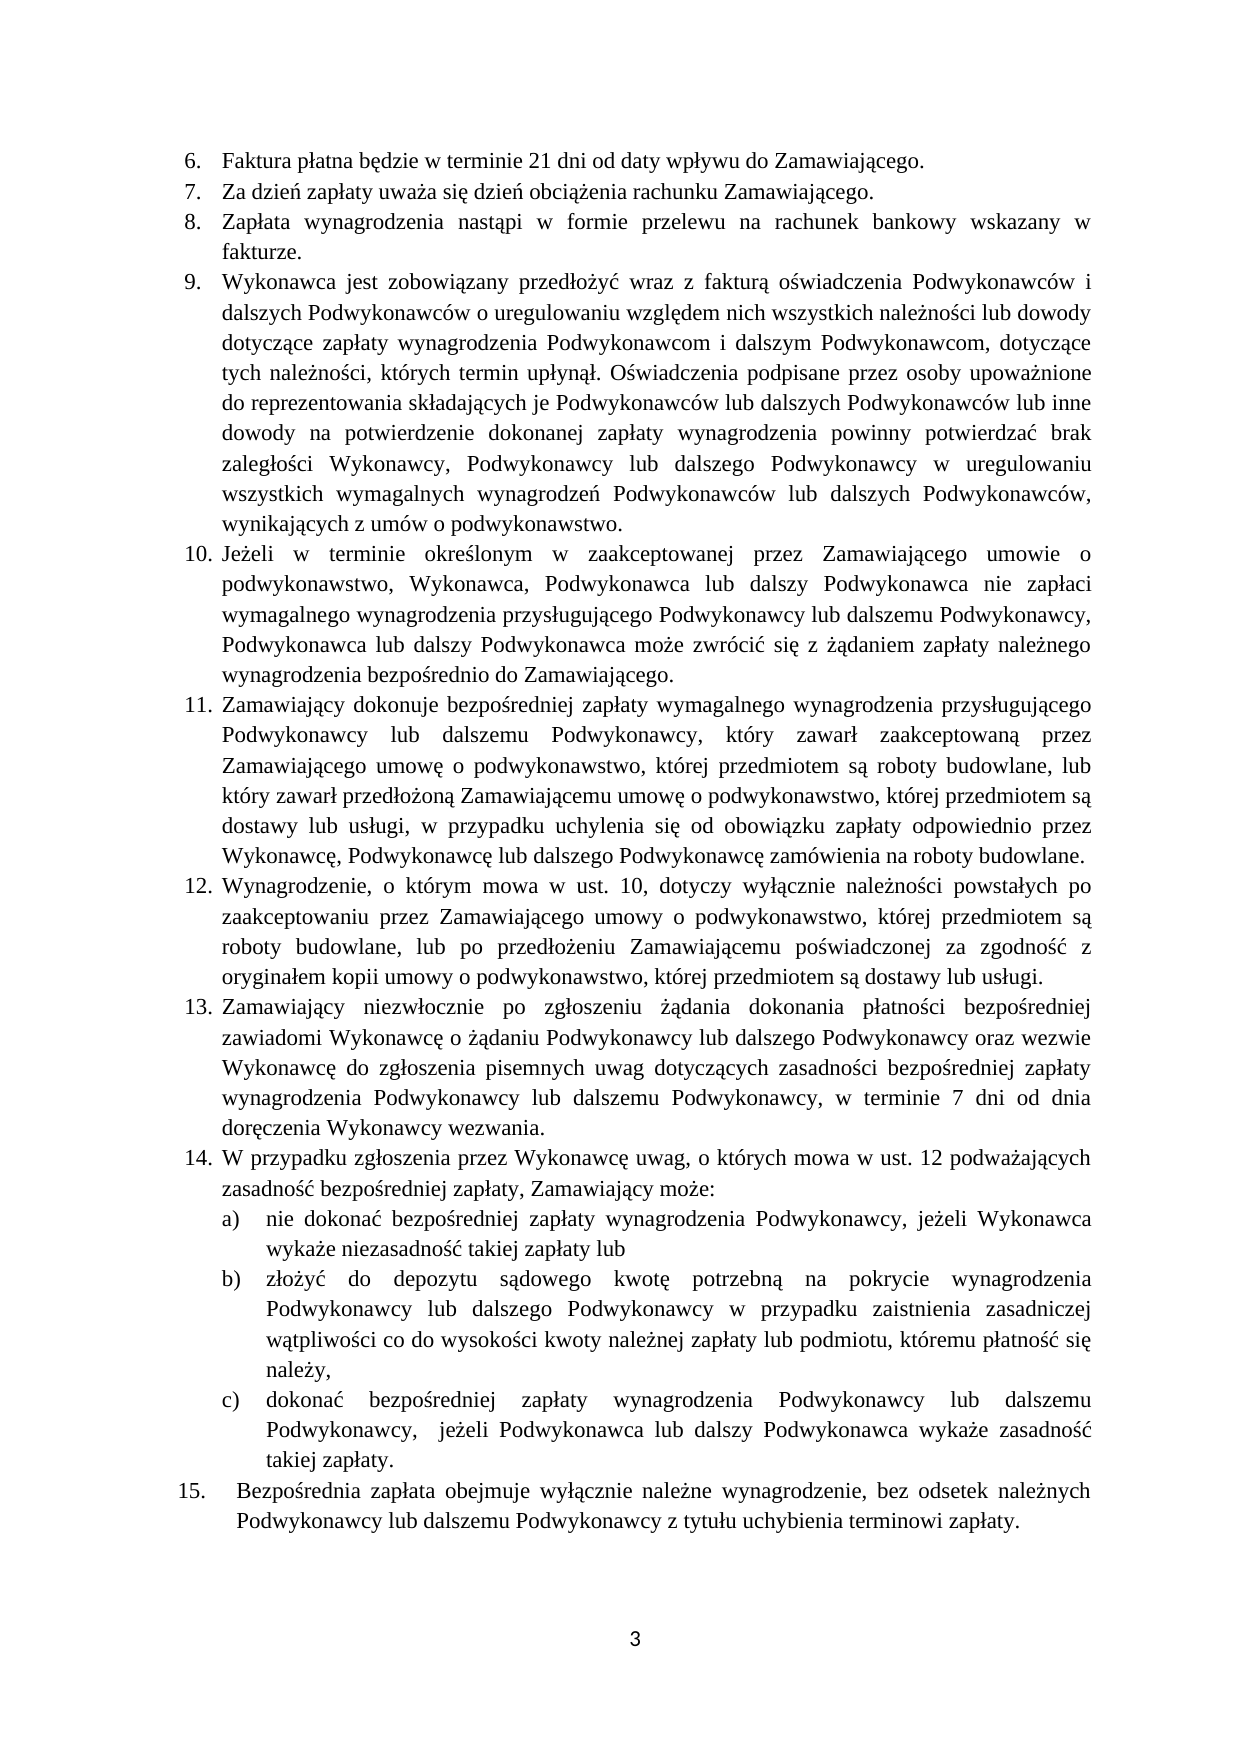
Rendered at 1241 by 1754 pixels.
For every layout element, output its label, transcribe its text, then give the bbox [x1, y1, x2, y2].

list Zamawiający niezwłocznie po zgłoszeniu żądania dokonania płatności bezpośredniej zawiadomi Wykonawcę o żądaniu Podwykonawcy lub dalszego Podwykonawcy oraz wezwie Wykonawcę do zgłoszenia pisemnych uwag dotyczących zasadności bezpośredniej zapłaty wynagrodzenia Podwykonawcy lub dalszemu Podwykonawcy, w terminie 7 dni od dnia doręczenia Wykonawcy wezwania. [184, 993, 1093, 1141]
list Wykonawca jest zobowiązany przedłożyć wraz z fakturą oświadczenia Podwykonawców i dalszych Podwykonawców o uregulowaniu względem nich wszystkich należności lub dowody dotyczące zapłaty wynagrodzenia Podwykonawcom i dalszym Podwykonawcom, dotyczące tych należności, których termin upłynął. Oświadczenia podpisane przez osoby upoważnione do reprezentowania składających je Podwykonawców lub dalszych Podwykonawców lub inne dowody na potwierdzenie dokonanej zapłaty wynagrodzenia powinny potwierdzać brak zaległości Wykonawcy, Podwykonawcy lub dalszego Podwykonawcy w uregulowaniu wszystkich wymagalnych wynagrodzeń Podwykonawców lub dalszych Podwykonawców, wynikających z umów o podwykonawstwo. [184, 268, 1093, 536]
list Jeżeli w terminie określonym w zaakceptowanej przez Zamawiającego umowie o podwykonawstwo, Wykonawca, Podwykonawca lub dalszy Podwykonawca nie zapłaci wymagalnego wynagrodzenia przysługującego Podwykonawcy lub dalszemu Podwykonawcy, Podwykonawca lub dalszy Podwykonawca może zwrócić się z żądaniem zapłaty należnego wynagrodzenia bezpośrednio do Zamawiającego. [184, 540, 1093, 687]
list W przypadku zgłoszenia przez Wykonawcę uwag, o których mowa w ust. 12 podważających zasadność bezpośredniej zapłaty, Zamawiający może: [184, 1144, 1093, 1201]
list Bezpośrednia zapłata obejmuje wyłącznie należne wynagrodzenie, bez odsetek należnych Podwykonawcy lub dalszemu Podwykonawcy z tytułu uchybienia terminowi zapłaty. [177, 1477, 1093, 1533]
list Wynagrodzenie, o którym mowa w ust. 10, dotyczy wyłącznie należności powstałych po zaakceptowaniu przez Zamawiającego umowy o podwykonawstwo, której przedmiotem są roboty budowlane, lub po przedłożeniu Zamawiającemu poświadczonej za zgodność z oryginałem kopii umowy o podwykonawstwo, której przedmiotem są dostawy lub usługi. [184, 873, 1093, 989]
list nie dokonać bezpośredniej zapłaty wynagrodzenia Podwykonawcy, jeżeli Wykonawca wykaże niezasadność takiej zapłaty lub [222, 1205, 1093, 1261]
list Za dzień zapłaty uważa się dzień obciążenia rachunku Zamawiającego. [184, 178, 1093, 204]
list Faktura płatna będzie w terminie 21 dni od daty wpływu do Zamawiającego. [184, 148, 1093, 174]
list dokonać bezpośredniej zapłaty wynagrodzenia Podwykonawcy lub dalszemu Podwykonawcy, jeżeli Podwykonawca lub dalszy Podwykonawca wykaże zasadność takiej zapłaty. [222, 1386, 1093, 1473]
list Zamawiający dokonuje bezpośredniej zapłaty wymagalnego wynagrodzenia przysługującego Podwykonawcy lub dalszemu Podwykonawcy, który zawarł zaakceptowaną przez Zamawiającego umowę o podwykonawstwo, której przedmiotem są roboty budowlane, lub który zawarł przedłożoną Zamawiającemu umowę o podwykonawstwo, której przedmiotem są dostawy lub usługi, w przypadku uchylenia się od obowiązku zapłaty odpowiednio przez Wykonawcę, Podwykonawcę lub dalszego Podwykonawcę zamówienia na roboty budowlane. [184, 691, 1093, 869]
list złożyć do depozytu sądowego kwotę potrzebną na pokrycie wynagrodzenia Podwykonawcy lub dalszego Podwykonawcy w przypadku zaistnienia zasadniczej wątpliwości co do wysokości kwoty należnej zapłaty lub podmiotu, któremu płatność się należy, [222, 1265, 1093, 1382]
list Zapłata wynagrodzenia nastąpi w formie przelewu na rachunek bankowy wskazany w fakturze. [184, 208, 1093, 264]
